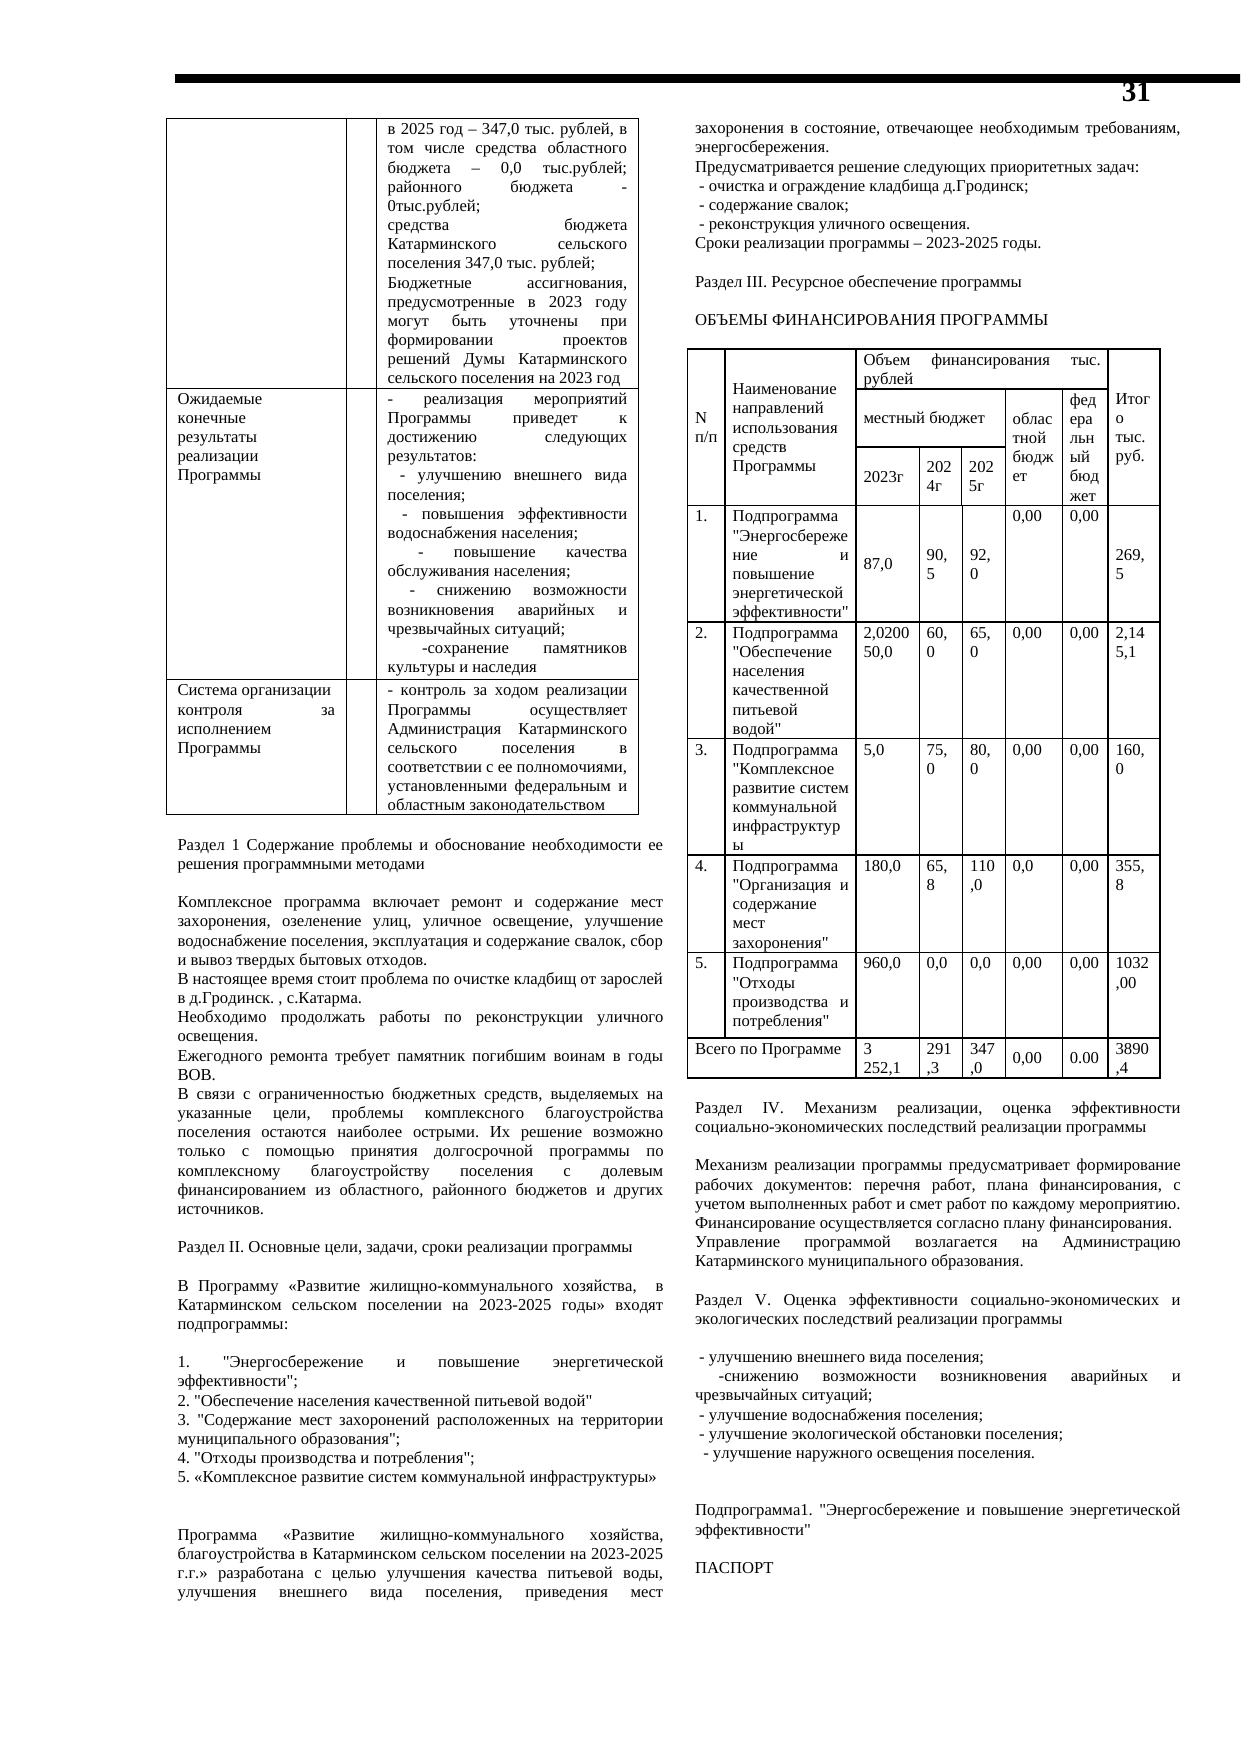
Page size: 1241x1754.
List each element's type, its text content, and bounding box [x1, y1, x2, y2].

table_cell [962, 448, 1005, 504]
text - улучшение водоснабжения поселения; [695, 1404, 1181, 1423]
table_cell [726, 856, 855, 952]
text - улучшение наружного освещения поселения. [695, 1443, 1181, 1462]
text ПАСПОРТ [695, 1558, 1181, 1577]
text 5. «Комплексное развитие систем коммунальной инфраструктуры» [177, 1467, 663, 1486]
text Комплексное программа включает ремонт и содержание мест захоронения, озеленение улиц, уличное освещение, улучшение водоснабжение поселения, эксплуатация и содержание свалок, сбор и вывоз твердых бытовых отходов. [177, 892, 663, 969]
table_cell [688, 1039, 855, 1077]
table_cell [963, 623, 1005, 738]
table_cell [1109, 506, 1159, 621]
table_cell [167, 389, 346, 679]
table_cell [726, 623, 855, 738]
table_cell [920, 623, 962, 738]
text В связи с ограниченностью бюджетных средств, выделяемых на указанные цели, проблемы комплексного благоустройства поселения остаются наиболее острыми. Их решение возможно только с помощью принятия долгосрочной программы по комплексному благоустройству поселения с долевым финансированием из областного, районного бюджетов и других источников. [177, 1084, 663, 1218]
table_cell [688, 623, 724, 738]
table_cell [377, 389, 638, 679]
text 4. "Отходы производства и потребления"; [177, 1448, 663, 1467]
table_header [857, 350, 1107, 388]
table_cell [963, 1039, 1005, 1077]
text - улучшение экологической обстановки поселения; [695, 1423, 1181, 1443]
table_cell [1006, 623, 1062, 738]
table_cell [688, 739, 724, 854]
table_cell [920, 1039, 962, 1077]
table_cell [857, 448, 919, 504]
text 2. "Обеспечение населения качественной питьевой водой" [177, 1390, 663, 1409]
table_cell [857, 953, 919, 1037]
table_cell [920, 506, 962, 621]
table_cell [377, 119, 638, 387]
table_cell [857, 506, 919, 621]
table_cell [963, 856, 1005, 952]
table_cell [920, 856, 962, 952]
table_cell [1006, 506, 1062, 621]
text Программа «Развитие жилищно-коммунального хозяйства, благоустройства в Катарминском сельском поселении на 2023-2025 г.г.» разработана с целью улучшения качества питьевой воды, улучшения внешнего вида поселения, приведения мест захоронения в состояние, отвечающее необходимым требованиям, энергосбережения. [695, 118, 1181, 156]
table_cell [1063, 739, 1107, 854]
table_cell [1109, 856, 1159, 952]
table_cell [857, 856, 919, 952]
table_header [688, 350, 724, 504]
text Раздел III. Ресурсное обеспечение программы [695, 271, 1181, 291]
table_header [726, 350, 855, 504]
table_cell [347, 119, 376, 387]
text 1. "Энергосбережение и повышение энергетической эффективности"; [177, 1352, 663, 1390]
text Раздел IV. Механизм реализации, оценка эффективности социально-экономических последствий реализации программы [695, 1098, 1181, 1136]
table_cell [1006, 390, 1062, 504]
text Ежегодного ремонта требует памятник погибшим воинам в годы ВОВ. [177, 1045, 663, 1084]
text - содержание свалок; [695, 195, 1181, 214]
text В Программу «Развитие жилищно-коммунального хозяйства, в Катарминском сельском поселении на 2023-2025 годы» входят подпрограммы: [177, 1275, 663, 1333]
text Программа «Развитие жилищно-коммунального хозяйства, благоустройства в Катарминском сельском поселении на 2023-2025 г.г.» разработана с целью улучшения качества питьевой воды, улучшения внешнего вида поселения, приведения мест захоронения в состояние, отвечающее необходимым требованиям, энергосбережения. [177, 1524, 663, 1601]
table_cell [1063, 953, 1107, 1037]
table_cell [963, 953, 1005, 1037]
text Сроки реализации программы – 2023-2025 годы. [695, 233, 1181, 252]
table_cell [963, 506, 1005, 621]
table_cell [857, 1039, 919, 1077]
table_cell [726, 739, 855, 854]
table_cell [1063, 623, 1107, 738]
text Управление программой возлагается на Администрацию Катарминского муниципального образования. [695, 1232, 1181, 1270]
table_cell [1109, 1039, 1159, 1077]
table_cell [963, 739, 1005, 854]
text Предусматривается решение следующих приоритетных задач: [695, 156, 1181, 176]
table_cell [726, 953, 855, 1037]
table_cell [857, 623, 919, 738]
text 3. "Содержание мест захоронений расположенных на территории муниципального образования"; [177, 1409, 663, 1448]
text - улучшению внешнего вида поселения; [695, 1347, 1181, 1366]
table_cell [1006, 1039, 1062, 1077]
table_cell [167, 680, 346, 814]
text Необходимо продолжать работы по реконструкции уличного освещения. [177, 1007, 663, 1045]
text Раздел II. Основные цели, задачи, сроки реализации программы [177, 1237, 663, 1256]
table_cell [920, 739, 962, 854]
text - реконструкция уличного освещения. [695, 214, 1181, 233]
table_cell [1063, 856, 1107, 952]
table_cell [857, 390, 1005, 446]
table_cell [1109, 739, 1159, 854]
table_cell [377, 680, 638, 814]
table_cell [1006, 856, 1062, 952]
text Подпрограмма1. "Энергосбережение и повышение энергетической эффективности" [695, 1500, 1181, 1538]
text Раздел V. Оценка эффективности социально-экономических и экологических последствий реализации программы [695, 1289, 1181, 1328]
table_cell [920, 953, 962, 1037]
text -снижению возможности возникновения аварийных и чрезвычайных ситуаций; [695, 1366, 1181, 1404]
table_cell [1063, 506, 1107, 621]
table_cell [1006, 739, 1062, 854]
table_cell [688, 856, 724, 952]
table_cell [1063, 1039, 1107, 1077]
text Механизм реализации программы предусматривает формирование рабочих документов: перечня работ, плана финансирования, с учетом выполненных работ и смет работ по каждому мероприятию. Финансирование осуществляется согласно плану финансирования. [695, 1155, 1181, 1232]
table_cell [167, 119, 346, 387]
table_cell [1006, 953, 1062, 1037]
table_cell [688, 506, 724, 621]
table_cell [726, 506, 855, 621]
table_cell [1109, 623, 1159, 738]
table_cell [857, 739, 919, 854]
text - очистка и ограждение кладбища д.Гродинск; [695, 176, 1181, 195]
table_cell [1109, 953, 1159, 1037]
text В настоящее время стоит проблема по очистке кладбищ от зарослей в д.Гродинск. , с.Катарма. [177, 969, 663, 1007]
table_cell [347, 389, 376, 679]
text Раздел 1 Содержание проблемы и обоснование необходимости ее решения программными методами [177, 834, 663, 873]
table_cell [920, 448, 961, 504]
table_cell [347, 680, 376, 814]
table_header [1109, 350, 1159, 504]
text ОБЪЕМЫ ФИНАНСИРОВАНИЯ ПРОГРАММЫ [695, 310, 1181, 329]
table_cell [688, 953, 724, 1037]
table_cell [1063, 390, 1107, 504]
